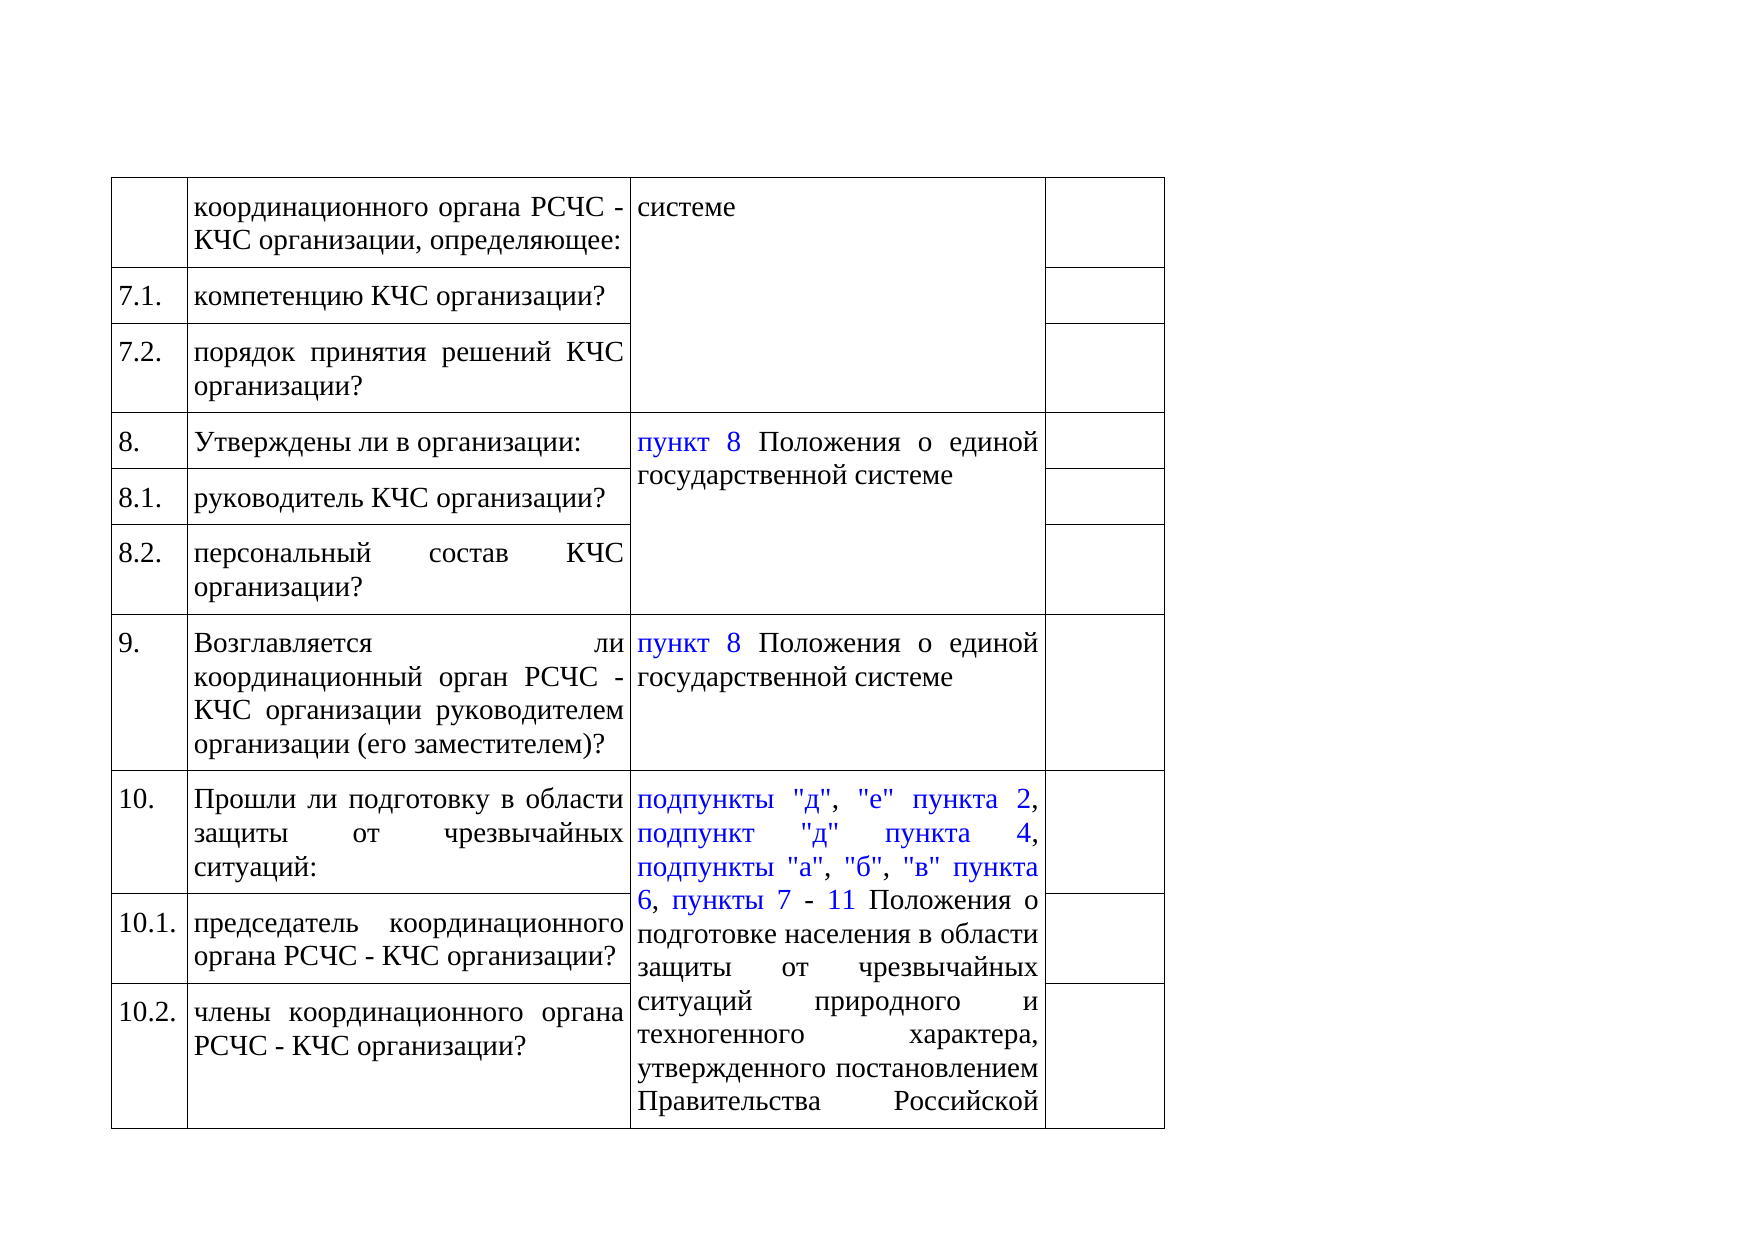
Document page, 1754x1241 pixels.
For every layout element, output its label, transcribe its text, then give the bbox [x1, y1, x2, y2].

table_cell 7.1. [112, 268, 187, 323]
table_cell 7. [112, 178, 187, 267]
table_cell 8. [112, 413, 187, 468]
table_cell [1046, 894, 1164, 982]
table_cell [188, 984, 630, 1128]
table_cell пункт 8 Положения о единой государственной системе [631, 615, 1045, 770]
table_cell [1046, 771, 1164, 893]
table_cell подпункты "д", "е" пункта 2, подпункт "д" пункта 4, подпункты "а", "б", "в" пункта 6, пункты 7 - 11 Положения о подготовке населения в области защиты от чрезвычайных ситуаций природного и техногенного характера, утвержденного постановлением Правительства Российской Федерации от 04.09.2003 N 547 <14> (далее - Положение о подготовке населения в области ЧС); пункты 4, 5, 9 Перечня уполномоченных работников, проходящих переподготовку или повышение квалификации в учебных заведениях Министерства Российской Федерации по делам гражданской обороны, пункты 4, 5, 9 Перечня уполномоченных работников, проходящих переподготовку или повышение квалификации в учебных заведениях Министерства Российской Федерации по делам гражданской обороны, чрезвычайным ситуациям и ликвидации последствий стихийных бедствий, учреждениях повышения квалификации федеральных органов исполнительной власти и организаций, учебно-методических центрах по гражданской обороне и чрезвычайным ситуациям субъектов Российской Федерации и на курсах гражданской обороны муниципальных образований, утвержденного приказом Министерства Российской Федерации по делам гражданской обороны, чрезвычайным ситуациям и ликвидации последствий стихийных бедствий от 19.01.2004 N 19 <15> (далее - приказ МЧС России N 19). [631, 771, 1045, 1128]
table_cell [1046, 469, 1164, 524]
table_cell порядок принятия решений КЧС организации? [188, 324, 630, 412]
table_cell 10.2. [112, 984, 187, 1128]
table_cell 8.1. [112, 469, 187, 524]
table_cell компетенцию КЧС организации? [188, 268, 630, 323]
table_cell 10.1. [112, 894, 187, 982]
table_cell [1046, 615, 1164, 770]
table_cell [1046, 178, 1164, 267]
table_cell 7.2. [112, 324, 187, 412]
table_cell [1046, 268, 1164, 323]
table_cell [1046, 525, 1164, 613]
table_cell [1046, 413, 1164, 468]
table_cell [1046, 984, 1164, 1128]
table_cell Утверждены ли в организации: [188, 413, 630, 468]
table_cell пункт 8 Положения о единой государственной системе [631, 413, 1045, 613]
table_cell 8.2. [112, 525, 187, 613]
table_cell председатель координационного органа РСЧС - КЧС организации? [188, 894, 630, 982]
table_cell 9. [112, 615, 187, 770]
table_cell руководитель КЧС организации? [188, 469, 630, 524]
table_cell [188, 178, 630, 267]
table_cell 10. [112, 771, 187, 893]
table_cell [1046, 324, 1164, 412]
table_cell Прошли ли подготовку в области защиты от чрезвычайных ситуаций: [188, 771, 630, 893]
table_cell персональный состав КЧС организации? [188, 525, 630, 613]
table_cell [631, 178, 1045, 412]
table_cell Возглавляется ли координационный орган РСЧС - КЧС организации руководителем организации (его заместителем)? [188, 615, 630, 770]
